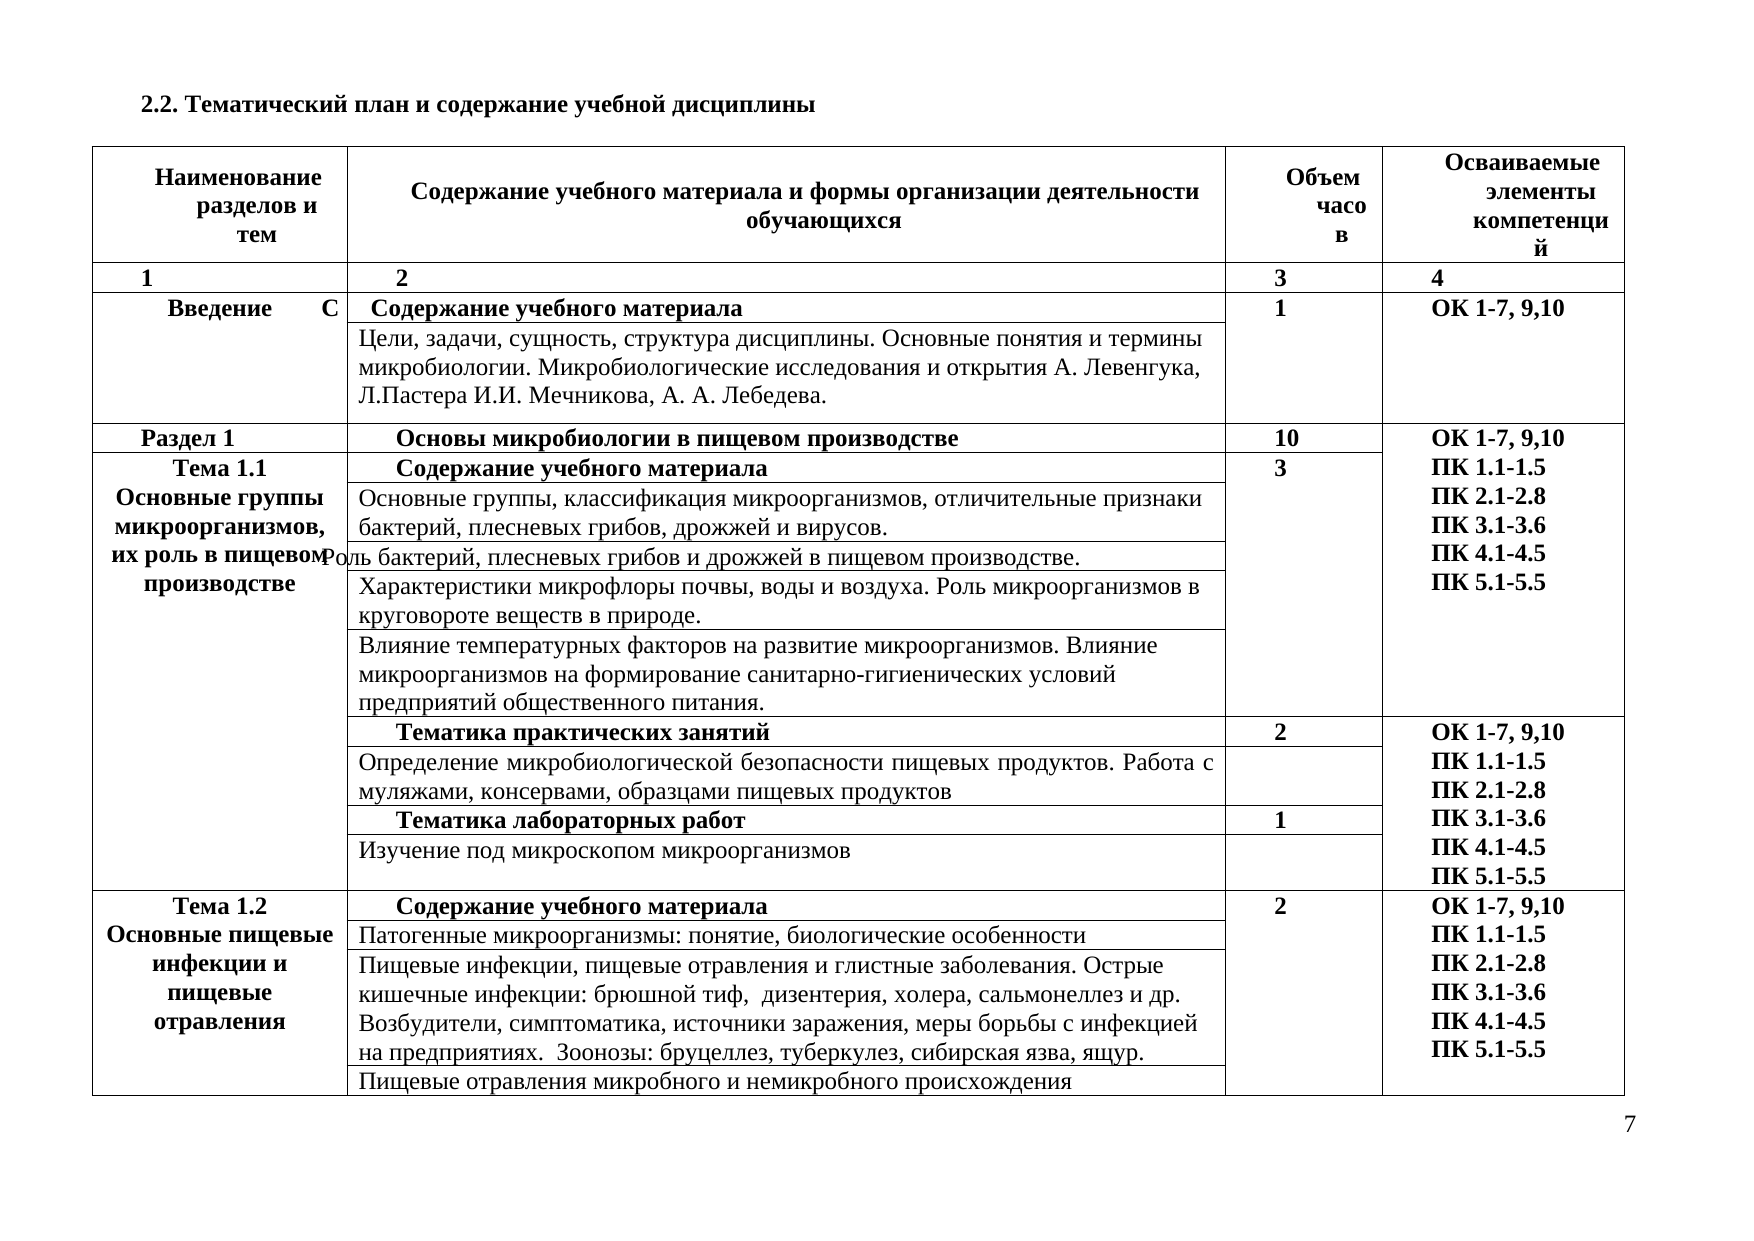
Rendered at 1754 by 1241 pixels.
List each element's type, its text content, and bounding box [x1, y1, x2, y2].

table_header Содержание учебного материала и формы организации деятельности обучающихся [348, 147, 1225, 262]
table_cell Основы микробиологии в пищевом производстве [348, 424, 1225, 452]
table_cell Тема 1.1 Основные группы микроорганизмов, их роль в пищевом производстве [93, 453, 347, 890]
table_cell ОК 1-7, 9,10 [1383, 293, 1624, 422]
table_cell Пищевые инфекции, пищевые отравления и глистные заболевания. Острые кишечные инфекции: брюшной тиф, дизентерия, холера, сальмонеллез и др. Возбудители, симптоматика, источники заражения, меры борьбы с инфекцией на предприятиях. Зоонозы: бруцеллез, туберкулез, сибирская язва, ящур. [348, 950, 1225, 1065]
table_cell 2 [1226, 891, 1382, 1095]
table_cell ОК 1-7, 9,10 ПК 1.1-1.5 ПК 2.1-2.8 ПК 3.1-3.6 ПК 4.1-4.5 ПК 5.1-5.5 [1383, 891, 1624, 1095]
table_cell Цели, задачи, сущность, структура дисциплины. Основные понятия и термины микробиологии. Микробиологические исследования и открытия А. Левенгука, Л.Пастера И.И. Мечникова, А. А. Лебедева. [348, 323, 1225, 422]
table_cell Пищевые отравления микробного и немикробного происхождения [348, 1066, 1225, 1095]
table_cell ОК 1-7, 9,10 ПК 1.1-1.5 ПК 2.1-2.8 ПК 3.1-3.6 ПК 4.1-4.5 ПК 5.1-5.5 [1383, 424, 1624, 716]
table_cell Раздел 1 [93, 424, 347, 452]
table_cell Введение [93, 293, 347, 422]
table_cell Патогенные микроорганизмы: понятие, биологические особенности [348, 921, 1225, 949]
table_cell Содержание учебного материала [348, 891, 1225, 919]
table_cell 3 [1226, 263, 1382, 292]
table_cell 1 [1226, 293, 1382, 422]
table_cell Содержание учебного материала [348, 453, 1225, 482]
table_cell Тема 1.2 Основные пищевые инфекции и пищевые отравления [93, 891, 347, 1095]
table_cell 2 [348, 263, 1225, 292]
table_cell Изучение под микроскопом микроорганизмов [348, 835, 1225, 890]
table_cell Влияние температурных факторов на развитие микроорганизмов. Влияние микроорганизмов на формирование санитарно-гигиенических условий предприятий общественного питания. [348, 630, 1225, 716]
table_cell Тематика лабораторных работ [348, 806, 1225, 834]
table_cell 10 [1226, 424, 1382, 452]
table_cell [1226, 835, 1382, 890]
table_cell 4 [1383, 263, 1624, 292]
table_cell ОК 1-7, 9,10 ПК 1.1-1.5 ПК 2.1-2.8 ПК 3.1-3.6 ПК 4.1-4.5 ПК 5.1-5.5 [1383, 717, 1624, 890]
table_header Осваиваемые элементы компетенций [1383, 147, 1624, 262]
table_cell 2 [1226, 717, 1382, 746]
table_header Объем часов [1226, 147, 1382, 262]
table_cell 1 [93, 263, 347, 292]
table_cell Характеристики микрофлоры почвы, воды и воздуха. Роль микроорганизмов в круговороте веществ в природе. [348, 571, 1225, 629]
table_cell Определение микробиологической безопасности пищевых продуктов. Работа с муляжами, консервами, образцами пищевых продуктов [348, 747, 1225, 804]
table_cell 1 [1226, 806, 1382, 834]
table_cell Основные группы, классификация микроорганизмов, отличительные признаки бактерий, плесневых грибов, дрожжей и вирусов. [348, 483, 1225, 541]
table_cell [1226, 747, 1382, 804]
table_cell Роль бактерий, плесневых грибов и дрожжей в пищевом производстве. [348, 542, 1225, 570]
table_cell Тематика практических занятий [348, 717, 1225, 746]
table_cell С Содержание учебного материала [348, 293, 1225, 322]
table_cell 3 [1226, 453, 1382, 716]
table_header Наименование разделов и тем [93, 147, 347, 262]
text 2.2. Тематический план и содержание учебной дисциплины [141, 89, 1636, 117]
